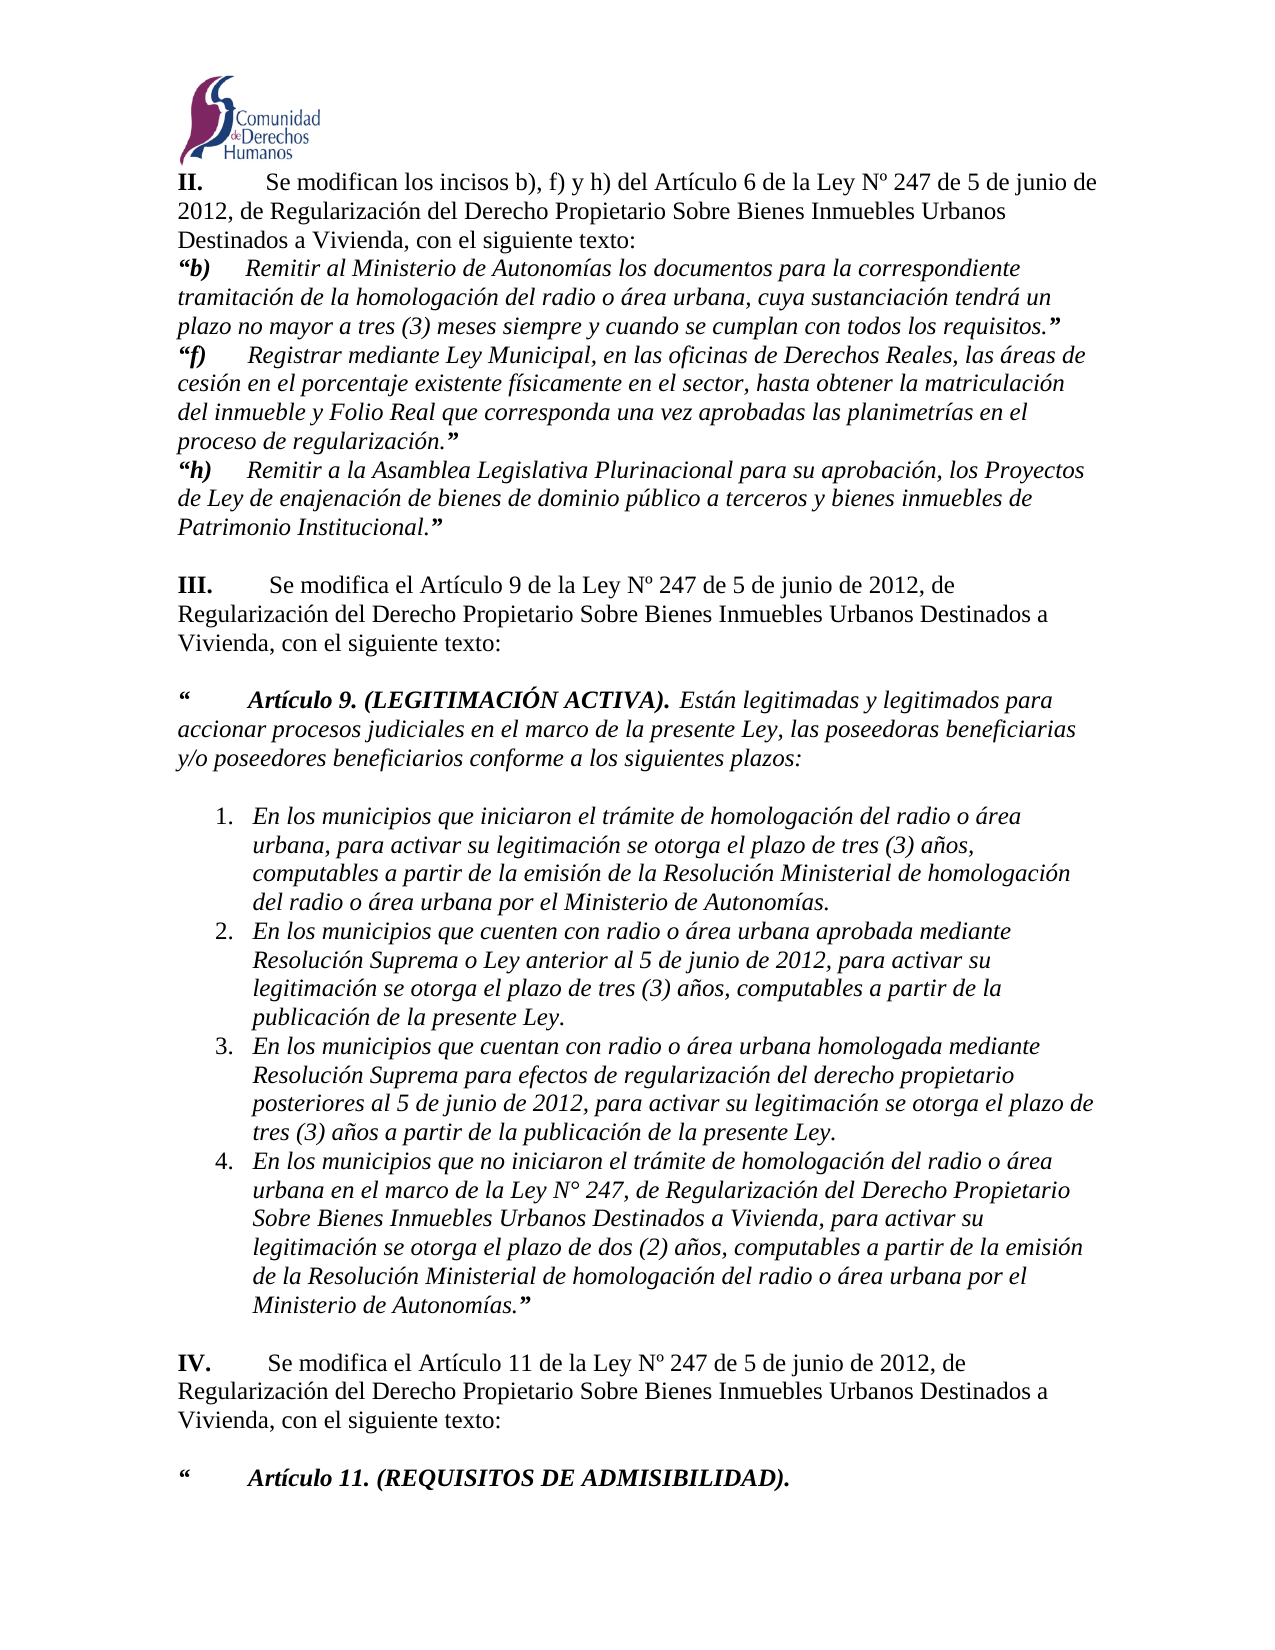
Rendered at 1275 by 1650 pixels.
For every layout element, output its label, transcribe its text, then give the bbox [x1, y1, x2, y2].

text III. Se modifica el Artículo 9 de la Ley Nº 247 de 5 de junio de 2012, de Regularización del Derecho Propietario Sobre Bienes Inmuebles Urbanos Destinados a Vivienda, con el siguiente texto: [177, 570, 1098, 656]
list En los municipios que no iniciaron el trámite de homologación del radio o área urbana en el marco de la Ley N° 247, de Regularización del Derecho Propietario Sobre Bienes Inmuebles Urbanos Destinados a Vivienda, para activar su legitimación se otorga el plazo de dos (2) años, computables a partir de la emisión de la Resolución Ministerial de homologación del radio o área urbana por el Ministerio de Autonomías.” [215, 1146, 1098, 1318]
text IV. Se modifica el Artículo 11 de la Ley Nº 247 de 5 de junio de 2012, de Regularización del Derecho Propietario Sobre Bienes Inmuebles Urbanos Destinados a Vivienda, con el siguiente texto: [177, 1348, 1098, 1434]
list En los municipios que cuentan con radio o área urbana homologada mediante Resolución Suprema para efectos de regularización del derecho propietario posteriores al 5 de junio de 2012, para activar su legitimación se otorga el plazo de tres (3) años a partir de la publicación de la presente Ley. [215, 1031, 1098, 1146]
text “ Artículo 11. (REQUISITOS DE ADMISIBILIDAD). [177, 1463, 1098, 1492]
text “ Artículo 9. (LEGITIMACIÓN ACTIVA). Están legitimadas y legitimados para accionar procesos judiciales en el marco de la presente Ley, las poseedoras beneficiarias y/o poseedores beneficiarios conforme a los siguientes plazos: [177, 686, 1098, 772]
list En los municipios que iniciaron el trámite de homologación del radio o área urbana, para activar su legitimación se otorga el plazo de tres (3) años, computables a partir de la emisión de la Resolución Ministerial de homologación del radio o área urbana por el Ministerio de Autonomías. [215, 801, 1098, 916]
list En los municipios que cuenten con radio o área urbana aprobada mediante Resolución Suprema o Ley anterior al 5 de junio de 2012, para activar su legitimación se otorga el plazo de tres (3) años, computables a partir de la publicación de la presente Ley. [215, 916, 1098, 1031]
picture [177, 73, 327, 168]
text II. Se modifican los incisos b), f) y h) del Artículo 6 de la Ley Nº 247 de 5 de junio de 2012, de Regularización del Derecho Propietario Sobre Bienes Inmuebles Urbanos Destinados a Vivienda, con el siguiente texto: “b) Remitir al Ministerio de Autonomías los documentos para la correspondiente tramitación de la homologación del radio o área urbana, cuya sustanciación tendrá un plazo no mayor a tres (3) meses siempre y cuando se cumplan con todos los requisitos.” “f) Registrar mediante Ley Municipal, en las oficinas de Derechos Reales, las áreas de cesión en el porcentaje existente físicamente en el sector, hasta obtener la matriculación del inmueble y Folio Real que corresponda una vez aprobadas las planimetrías en el proceso de regularización.” “h) Remitir a la Asamblea Legislativa Plurinacional para su aprobación, los Proyectos de Ley de enajenación de bienes de dominio público a terceros y bienes inmuebles de Patrimonio Institucional.” [177, 167, 1098, 541]
